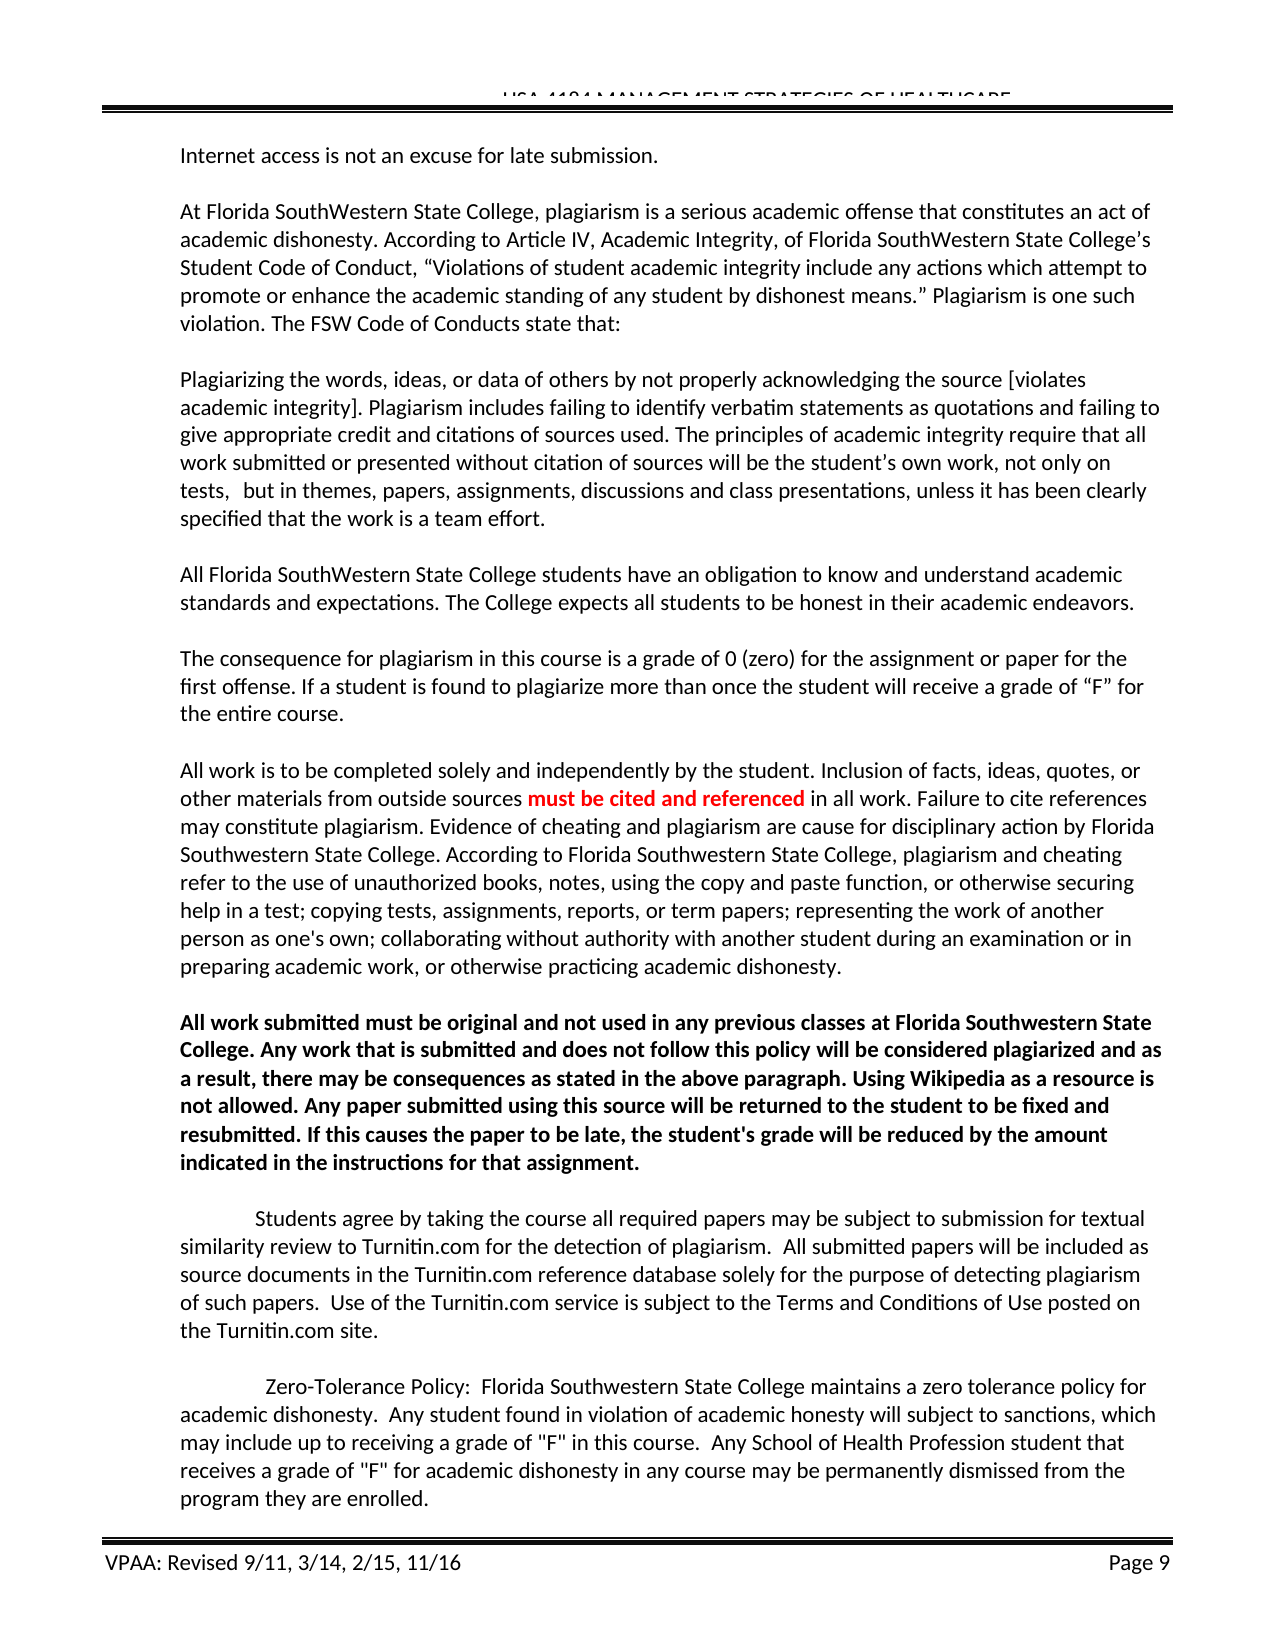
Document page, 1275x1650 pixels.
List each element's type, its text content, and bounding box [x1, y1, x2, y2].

text At Florida SouthWestern State College, plagiarism is a serious academic offense that constitutes an act of academic dishonesty. According to Article IV, Academic Integrity, of Florida SouthWestern State College’s Student Code of Conduct, “Violations of student academic integrity include any actions which attempt to promote or enhance the academic standing of any student by dishonest means.” Plagiarism is one such violation. The FSW Code of Conducts state that: [180, 197, 1159, 337]
text All work is to be completed solely and independently by the student. Inclusion of facts, ideas, quotes, or other materials from outside sources must be cited and referenced in all work. Failure to cite references may constitute plagiarism. Evidence of cheating and plagiarism are cause for disciplinary action by Florida Southwestern State College. According to Florida Southwestern State College, plagiarism and cheating refer to the use of unauthorized books, notes, using the copy and paste function, or otherwise securing help in a test; copying tests, assignments, reports, or term papers; representing the work of another person as one's own; collaborating without authority with another student during an examination or in preparing academic work, or otherwise practicing academic dishonesty. [180, 756, 1159, 980]
text Plagiarizing the words, ideas, or data of others by not properly acknowledging the source [violates academic integrity]. Plagiarism includes failing to identify verbatim statements as quotations and failing to give appropriate credit and citations of sources used. The principles of academic integrity require that all work submitted or presented without citation of sources will be the student’s own work, not only on tests, but in themes, papers, assignments, discussions and class presentations, unless it has been clearly specified that the work is a team effort. [180, 365, 1165, 532]
text All Florida SouthWestern State College students have an obligation to know and understand academic standards and expectations. The College expects all students to be honest in their academic endeavors. [180, 560, 1142, 616]
subtitle All work submitted must be original and not used in any previous classes at Florida Southwestern State College. Any work that is submitted and does not follow this policy will be considered plagiarized and as a result, there may be consequences as stated in the above paragraph. Using Wikipedia as a resource is not allowed. Any paper submitted using this source will be returned to the student to be fixed and resubmitted. If this causes the paper to be late, the student's grade will be reduced by the amount indicated in the instructions for that assignment. [180, 1008, 1165, 1176]
text Internet access is not an excuse for late submission. [180, 141, 1187, 169]
text Students agree by taking the course all required papers may be subject to submission for textual similarity review to Turnitin.com for the detection of plagiarism. All submitted papers will be included as source documents in the Turnitin.com reference database solely for the purpose of detecting plagiarism of such papers. Use of the Turnitin.com service is subject to the Terms and Conditions of Use posted on the Turnitin.com site. [180, 1204, 1154, 1344]
text The consequence for plagiarism in this course is a grade of 0 (zero) for the assignment or paper for the first offense. If a student is found to plagiarize more than once the student will receive a grade of “F” for the entire course. [180, 644, 1147, 728]
text Zero-Tolerance Policy: Florida Southwestern State College maintains a zero tolerance policy for academic dishonesty. Any student found in violation of academic honesty will subject to sanctions, which may include up to receiving a grade of "F" in this course. Any School of Health Profession student that receives a grade of "F" for academic dishonesty in any course may be permanently dismissed from the program they are enrolled. [180, 1372, 1159, 1512]
